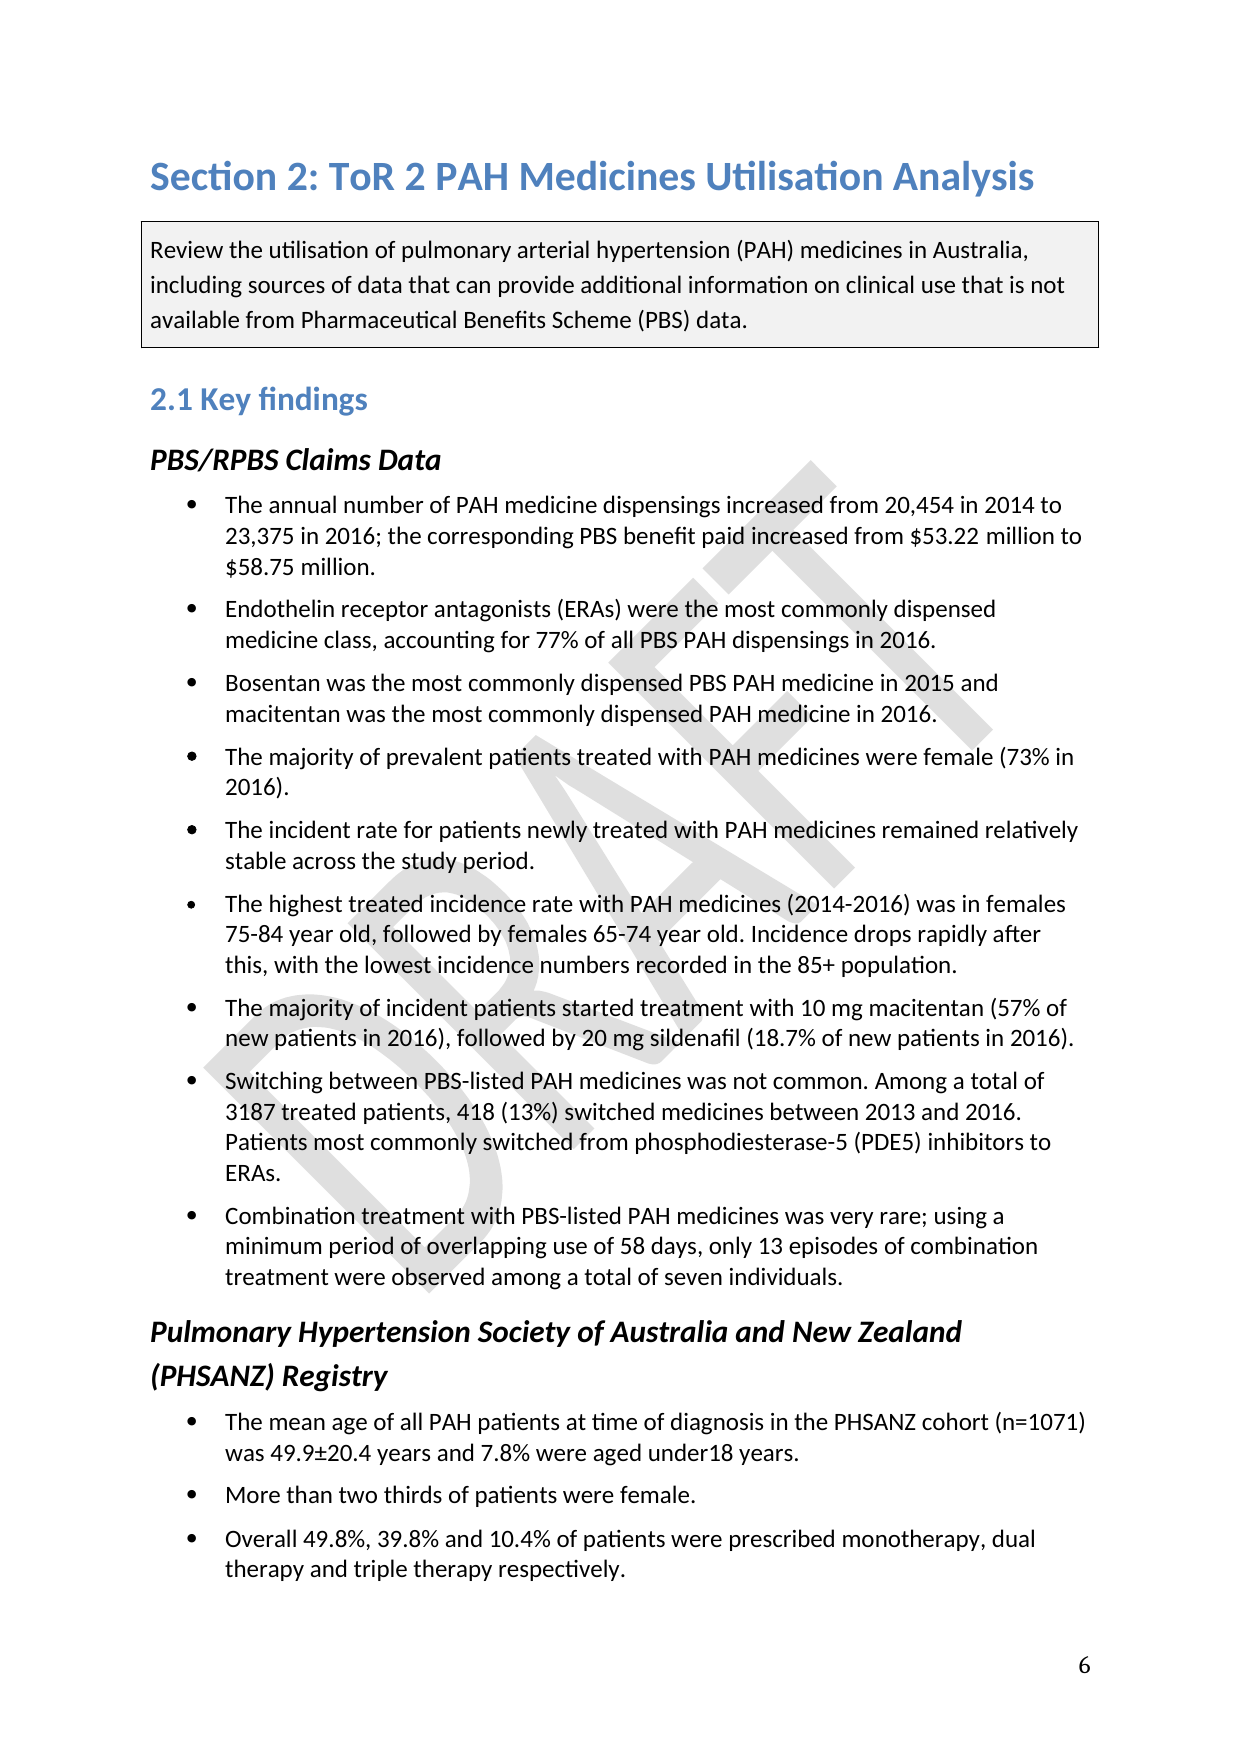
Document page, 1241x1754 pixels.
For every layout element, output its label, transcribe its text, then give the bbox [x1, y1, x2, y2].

text Combination treatment with PBS-listed PAH medicines was very rare; using a minimum period of overlapping use of 58 days, only 13 episodes of combination treatment were observed among a total of seven individuals. [187, 1200, 1090, 1292]
text The majority of prevalent patients treated with PAH medicines were female (73% in 2016). [187, 741, 1090, 802]
subtitle Pulmonary Hypertension Society of Australia and New Zealand (PHSANZ) Registry [150, 1312, 1090, 1394]
text Review the utilisation of pulmonary arterial hypertension (PAH) medicines in Australia, including sources of data that can provide additional information on clinical use that is not available from Pharmaceutical Benefits Scheme (PBS) data. [142, 222, 1098, 347]
subtitle Section 2: ToR 2 PAH Medicines Utilisation Analysis [150, 150, 1090, 201]
text Endothelin receptor antagonists (ERAs) were the most commonly dispensed medicine class, accounting for 77% of all PBS PAH dispensings in 2016. [187, 594, 1090, 655]
text Overall 49.8%, 39.8% and 10.4% of patients were prescribed monotherapy, dual therapy and triple therapy respectively. [187, 1523, 1090, 1584]
text The highest treated incidence rate with PAH medicines (2014-2016) was in females 75-84 year old, followed by females 65-74 year old. Incidence drops rapidly after this, with the lowest incidence numbers recorded in the 85+ population. [187, 888, 1090, 979]
subtitle 2.1 Key findings [150, 378, 1090, 419]
text Switching between PBS-listed PAH medicines was not common. Among a total of 3187 treated patients, 418 (13%) switched medicines between 2013 and 2016. Patients most commonly switched from phosphodiesterase-5 (PDE5) inhibitors to ERAs. [187, 1065, 1090, 1187]
text The majority of incident patients started treatment with 10 mg macitentan (57% of new patients in 2016), followed by 20 mg sildenafil (18.7% of new patients in 2016). [187, 992, 1090, 1053]
text The mean age of all PAH patients at time of diagnosis in the PHSANZ cohort (n=1071) was 49.9±20.4 years and 7.8% were aged under18 years. [187, 1406, 1090, 1467]
text Bosentan was the most commonly dispensed PBS PAH medicine in 2015 and macitentan was the most commonly dispensed PAH medicine in 2016. [187, 667, 1090, 728]
text More than two thirds of patients were female. [187, 1480, 1090, 1510]
subtitle PBS/RPBS Claims Data [150, 439, 1090, 478]
text The annual number of PAH medicine dispensings increased from 20,454 in 2014 to 23,375 in 2016; the corresponding PBS benefit paid increased from $53.22 million to $58.75 million. [187, 489, 1090, 581]
text The incident rate for patients newly treated with PAH medicines remained relatively stable across the study period. [187, 814, 1090, 875]
